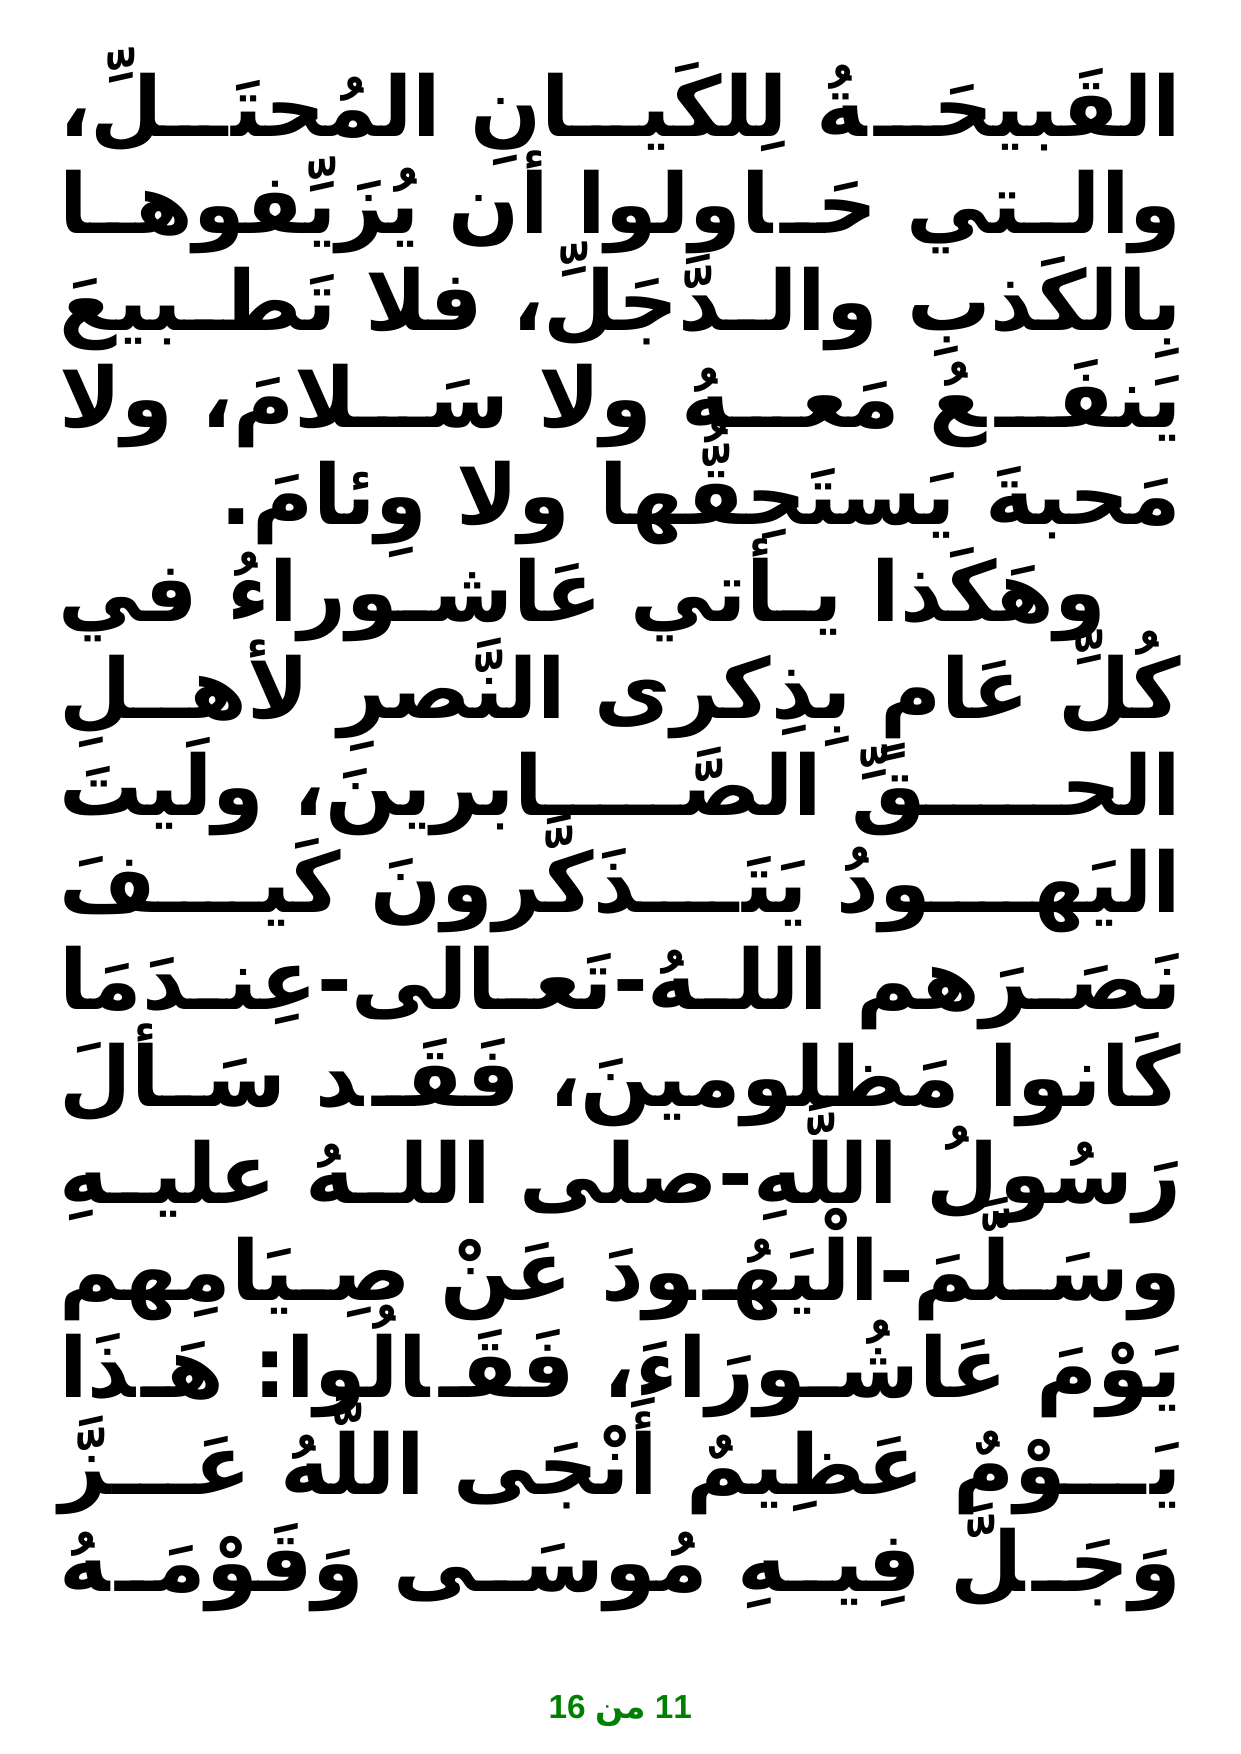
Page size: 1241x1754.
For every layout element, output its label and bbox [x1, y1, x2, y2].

text [59, 544, 1181, 1611]
text [59, 59, 1181, 544]
